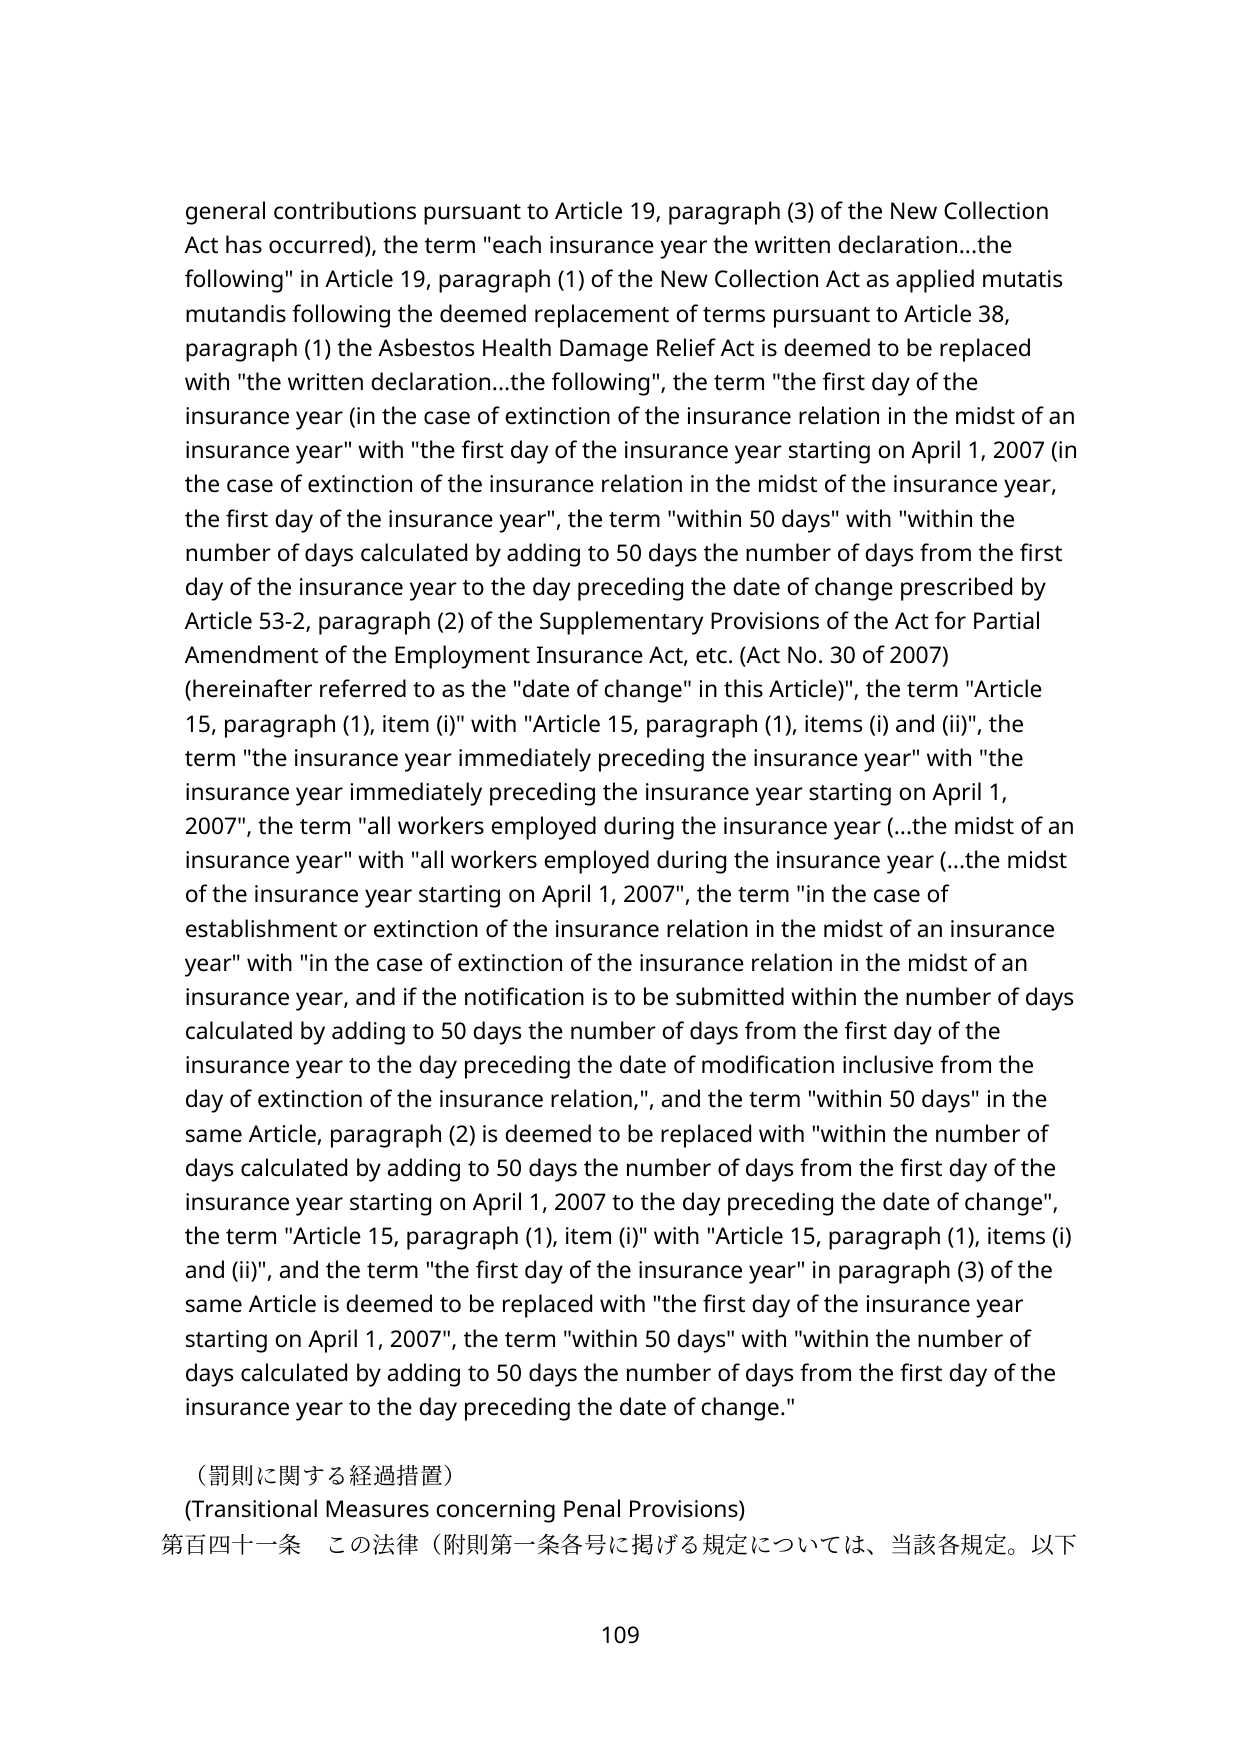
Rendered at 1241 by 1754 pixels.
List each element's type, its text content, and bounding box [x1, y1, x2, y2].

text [161, 1526, 1079, 1560]
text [161, 194, 1079, 1424]
text （罰則に関する経過措置） [184, 1458, 1079, 1492]
text (Transitional Measures concerning Penal Provisions) [184, 1492, 1079, 1526]
